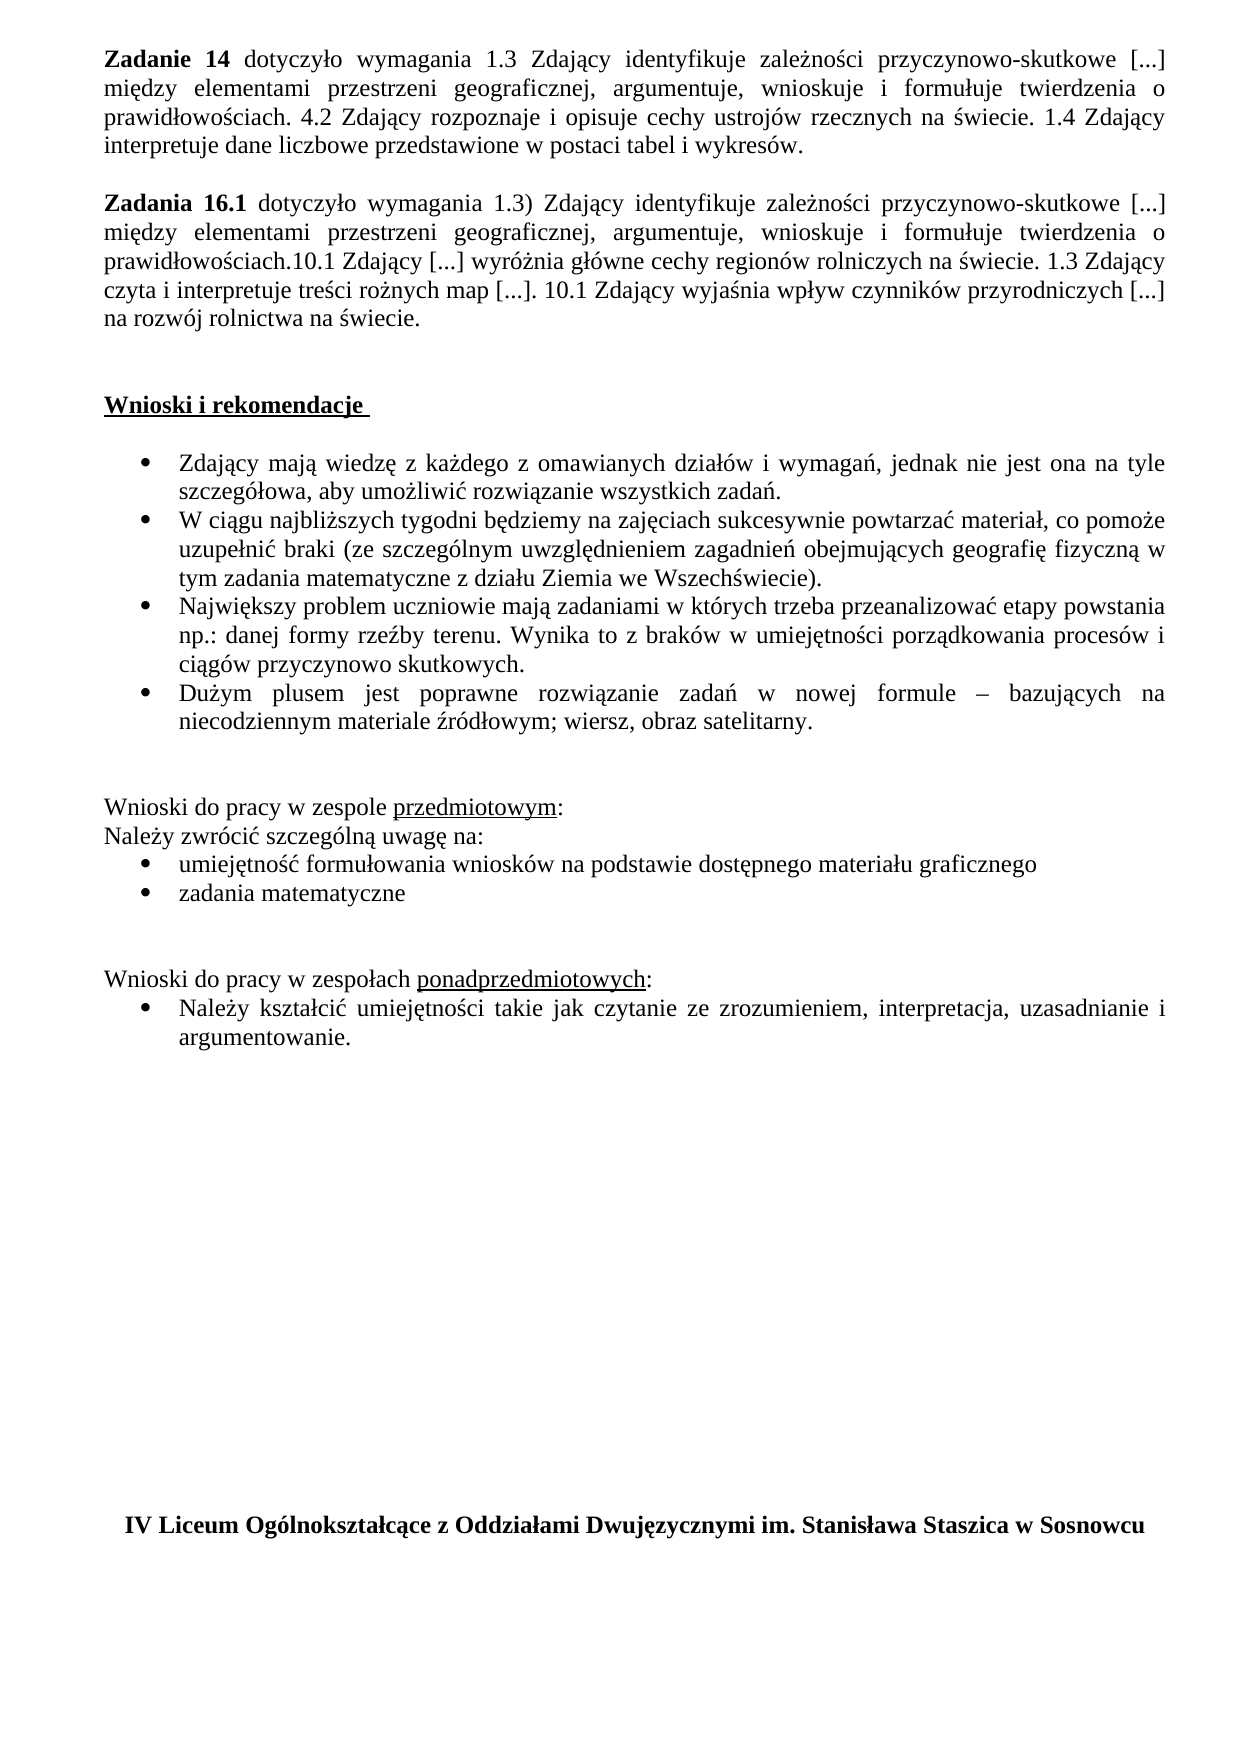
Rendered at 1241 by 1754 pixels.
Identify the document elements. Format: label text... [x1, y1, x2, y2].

list Zdający mają wiedzę z każdego z omawianych działów i wymagań, jednak nie jest ona na tyle szczegółowa, aby umożliwić rozwiązanie wszystkich zadań. [141, 448, 1167, 505]
text IV Liceum Ogólnokształcące z Oddziałami Dwujęzycznymi im. Stanisława Staszica w Sosnowcu [103, 1510, 1167, 1539]
list Dużym plusem jest poprawne rozwiązanie zadań w nowej formule – bazujących na niecodziennym materiale źródłowym; wiersz, obraz satelitarny. [141, 678, 1167, 735]
list zadania matematyczne [141, 878, 1167, 907]
text Wnioski i rekomendacje [103, 390, 1167, 419]
list Największy problem uczniowie mają zadaniami w których trzeba przeanalizować etapy powstania np.: danej formy rzeźby terenu. Wynika to z braków w umiejętności porządkowania procesów i ciągów przyczynowo skutkowych. [141, 591, 1167, 678]
text Zadanie 14 dotyczyło wymagania 1.3 Zdający identyfikuje zależności przyczynowo-skutkowe [...] między elementami przestrzeni geograficznej, argumentuje, wnioskuje i formułuje twierdzenia o prawidłowościach. 4.2 Zdający rozpoznaje i opisuje cechy ustrojów rzecznych na świecie. 1.4 Zdający interpretuje dane liczbowe przedstawione w postaci tabel i wykresów. [103, 44, 1167, 159]
text Wnioski do pracy w zespołach ponadprzedmiotowych: [103, 964, 1167, 993]
list umiejętność formułowania wniosków na podstawie dostępnego materiału graficznego [141, 849, 1167, 878]
text Wnioski do pracy w zespole przedmiotowym: [103, 792, 1167, 821]
text Należy zwrócić szczególną uwagę na: [103, 821, 1167, 849]
list W ciągu najbliższych tygodni będziemy na zajęciach sukcesywnie powtarzać materiał, co pomoże uzupełnić braki (ze szczególnym uwzględnieniem zagadnień obejmujących geografię fizyczną w tym zadania matematyczne z działu Ziemia we Wszechświecie). [141, 505, 1167, 591]
list Należy kształcić umiejętności takie jak czytanie ze zrozumieniem, interpretacja, uzasadnianie i argumentowanie. [141, 993, 1167, 1051]
text Zadania 16.1 dotyczyło wymagania 1.3) Zdający identyfikuje zależności przyczynowo-skutkowe [...] między elementami przestrzeni geograficznej, argumentuje, wnioskuje i formułuje twierdzenia o prawidłowościach.10.1 Zdający [...] wyróżnia główne cechy regionów rolniczych na świecie. 1.3 Zdający czyta i interpretuje treści rożnych map [...]. 10.1 Zdający wyjaśnia wpływ czynników przyrodniczych [...] na rozwój rolnictwa na świecie. [103, 188, 1167, 332]
